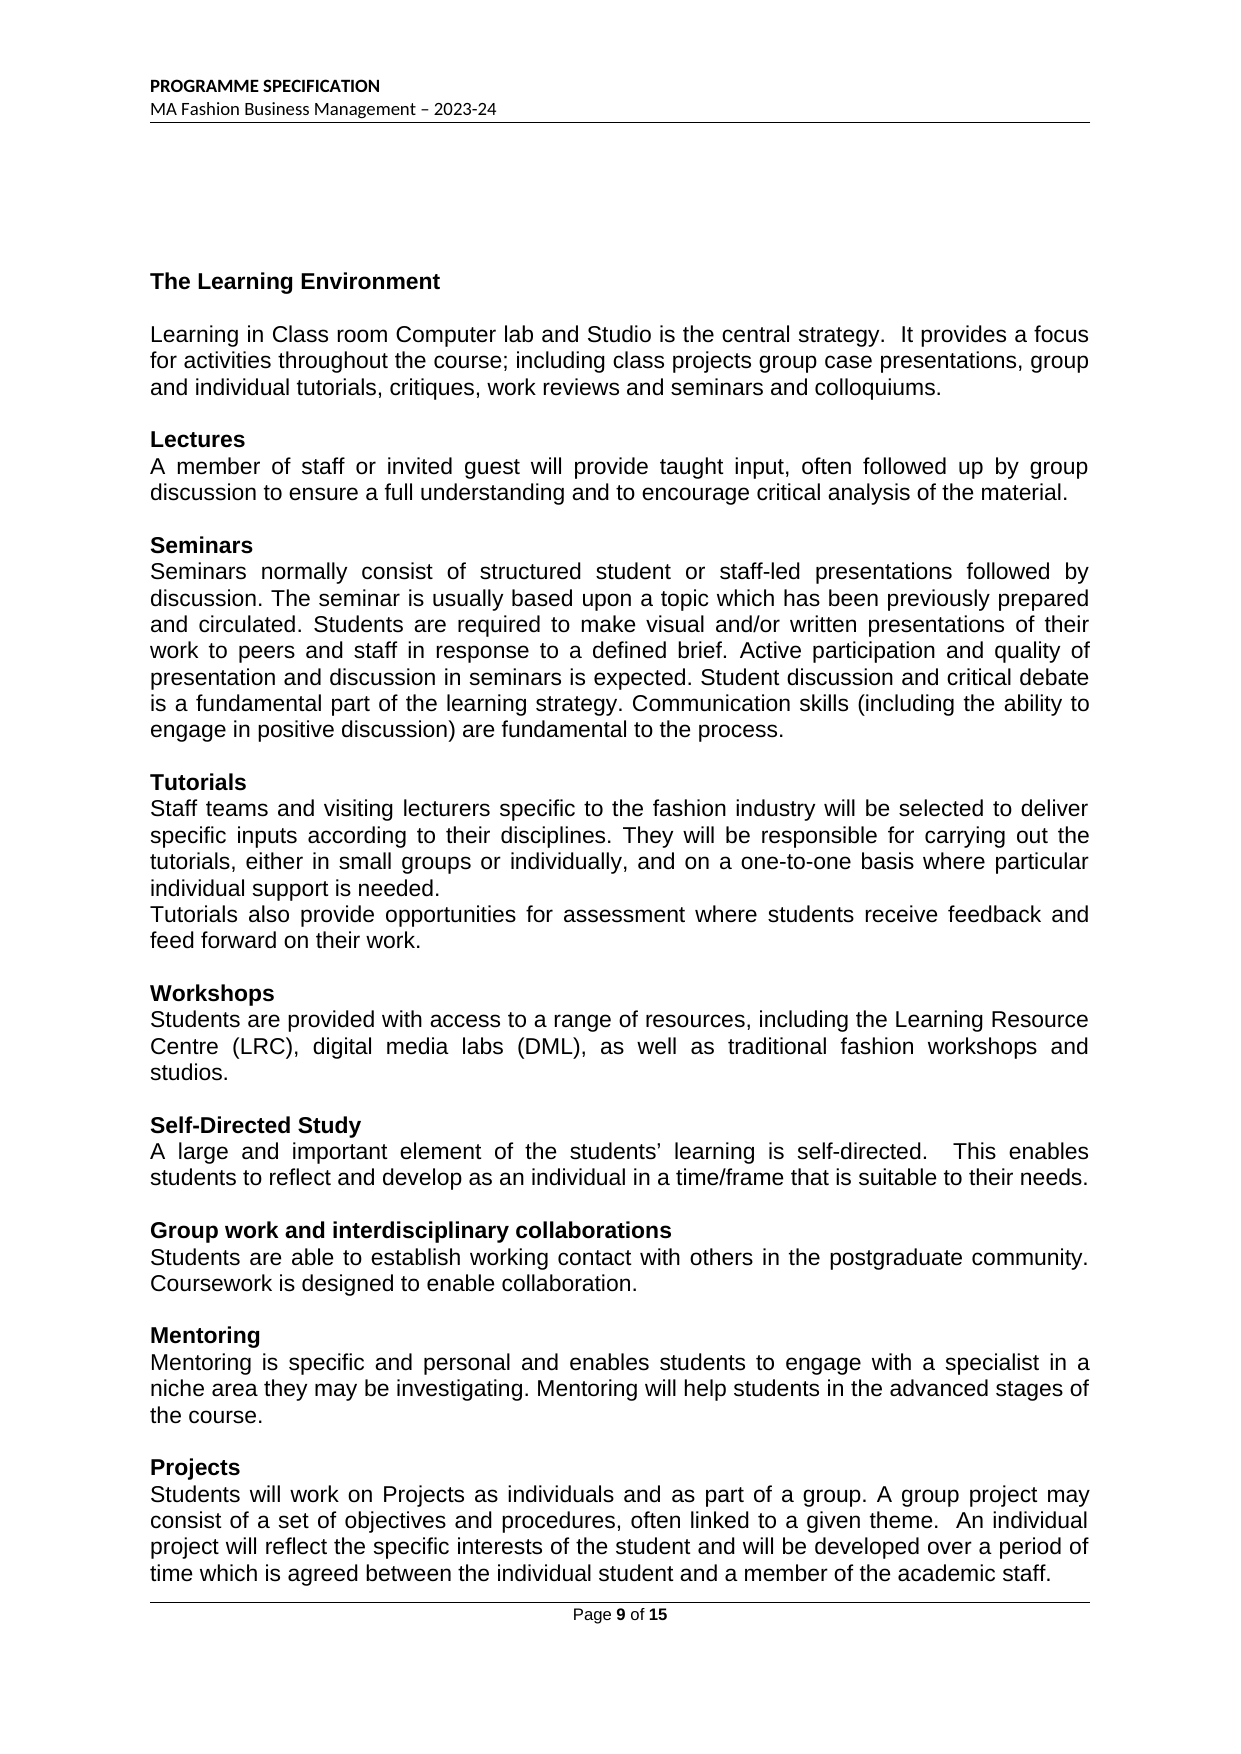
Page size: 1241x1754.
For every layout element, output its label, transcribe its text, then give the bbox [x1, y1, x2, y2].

text Self-Directed Study [150, 1112, 1090, 1138]
text Group work and interdisciplinary collaborations [150, 1217, 1090, 1243]
text Seminars normally consist of structured student or staff-led presentations followed by discussion. The seminar is usually based upon a topic which has been previously prepared and circulated. Students are required to make visual and/or written presentations of their work to peers and staff in response to a defined brief. Active participation and quality of presentation and discussion in seminars is expected. Student discussion and critical debate is a fundamental part of the learning strategy. Communication skills (including the ability to engage in positive discussion) are fundamental to the process. [150, 558, 1090, 743]
text Lectures [150, 426, 1090, 453]
text Staff teams and visiting lecturers specific to the fashion industry will be selected to deliver specific inputs according to their disciplines. They will be responsible for carrying out the tutorials, either in small groups or individually, and on a one-to-one basis where particular individual support is needed. [150, 795, 1090, 901]
text Learning in Class room Computer lab and Studio is the central strategy. It provides a focus for activities throughout the course; including class projects group case presentations, group and individual tutorials, critiques, work reviews and seminars and colloquiums. [150, 321, 1090, 400]
text Mentoring is specific and personal and enables students to engage with a specialist in a niche area they may be investigating. Mentoring will help students in the advanced stages of the course. [150, 1349, 1091, 1428]
text Workshops [150, 980, 1090, 1006]
text Students will work on Projects as individuals and as part of a group. A group project may consist of a set of objectives and procedures, often linked to a given theme. An individual project will reflect the specific interests of the student and will be developed over a period of time which is agreed between the individual student and a member of the academic staff. [150, 1481, 1090, 1586]
text Tutorials [150, 769, 1090, 795]
text A large and important element of the students’ learning is self-directed. This enables students to reflect and develop as an individual in a time/frame that is suitable to their needs. [150, 1138, 1090, 1191]
text Projects [150, 1454, 1090, 1481]
text Seminars [150, 532, 1090, 558]
text Tutorials also provide opportunities for assessment where students receive feedback and feed forward on their work. [150, 901, 1090, 953]
text Mentoring [150, 1322, 1091, 1349]
text Students are able to establish working contact with others in the postgraduate community. Coursework is designed to enable collaboration. [150, 1243, 1090, 1296]
text A member of staff or invited guest will provide taught input, often followed up by group discussion to ensure a full understanding and to encourage critical analysis of the material. [150, 453, 1090, 506]
text Students are provided with access to a range of resources, including the Learning Resource Centre (LRC), digital media labs (DML), as well as traditional fashion workshops and studios. [150, 1006, 1090, 1085]
text The Learning Environment [150, 268, 1090, 295]
